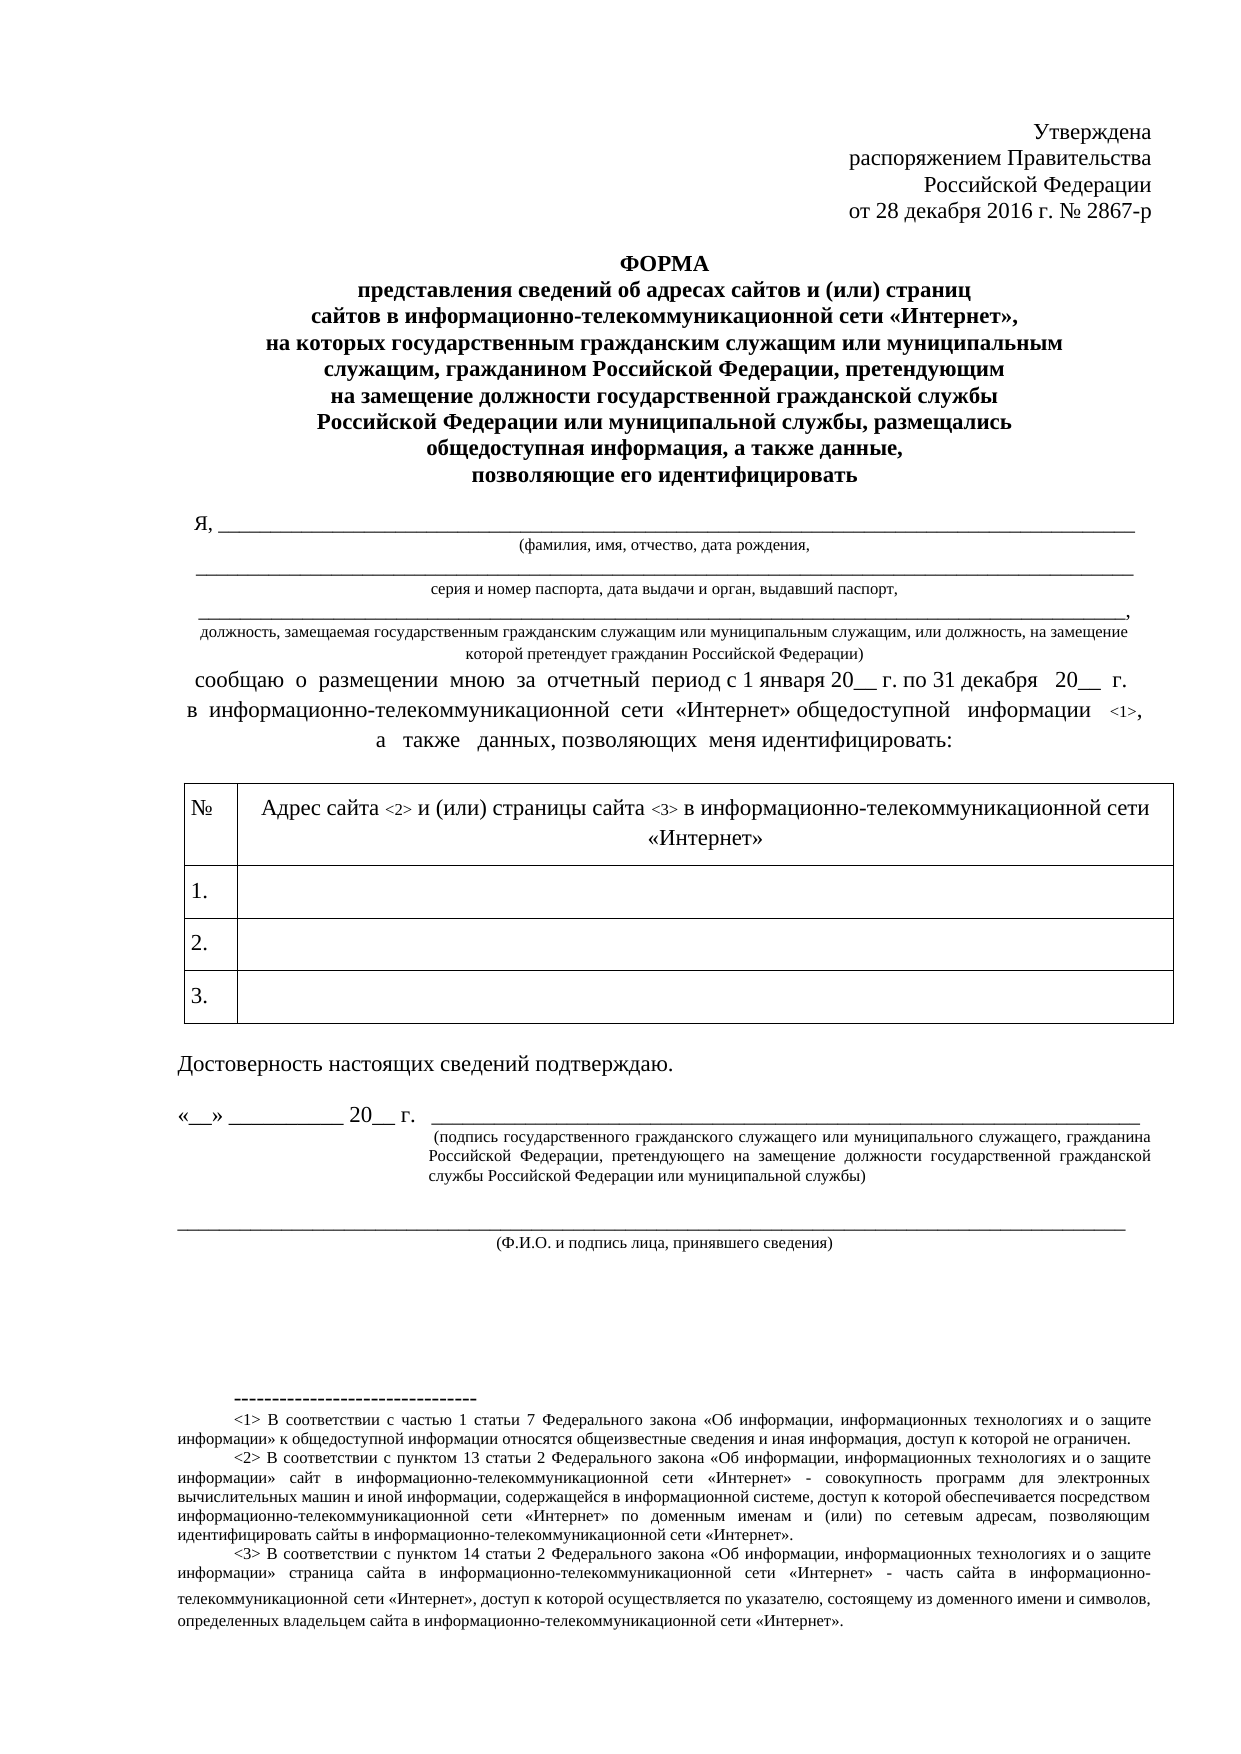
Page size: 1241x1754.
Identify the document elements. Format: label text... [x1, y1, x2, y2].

text ___________________________________________________________________________________________ [177, 1208, 1152, 1233]
text серия и номер паспорта, дата выдачи и орган, выдавший паспорт, [177, 578, 1152, 598]
table_cell [238, 971, 1173, 1023]
text <3> В соответствии с пунктом 14 статьи 2 Федерального закона «Об информации, информационных технологиях и о защите информации» страница сайта в информационно-телекоммуникационной сети «Интернет» - часть сайта в информационно-телекоммуникационной сети «Интернет», доступ к которой осуществляется по указателю, состоящему из доменного имени и символов, определенных владельцем сайта в информационно-телекоммуникационной сети «Интернет». [177, 1544, 1152, 1629]
text Достоверность настоящих сведений подтверждаю. [177, 1050, 1152, 1077]
text <1> В соответствии с частью 1 статьи 7 Федерального закона «Об информации, информационных технологиях и о защите информации» к общедоступной информации относятся общеизвестные сведения и иная информация, доступ к которой не ограничен. [177, 1410, 1152, 1448]
text позволяющие его идентифицировать [177, 461, 1152, 487]
text сообщаю о размещении мною за отчетный период с 1 января 20__ г. по 31 декабря 20__ г. в информационно-телекоммуникационной сети «Интернет» общедоступной информации <1>, а также данных, позволяющих меня идентифицировать: [177, 666, 1152, 752]
text Российской Федерации или муниципальной службы, размещались [177, 408, 1152, 434]
text от 28 декабря 2016 г. № 2867-р [177, 197, 1152, 223]
text ФОРМА [177, 250, 1152, 276]
text «__» __________ 20__ г. ____________________________________________________________________ [177, 1101, 1152, 1127]
text общедоступная информация, а также данные, [177, 434, 1152, 461]
text <2> В соответствии с пунктом 13 статьи 2 Федерального закона «Об информации, информационных технологиях и о защите информации» сайт в информационно-телекоммуникационной сети «Интернет» - совокупность программ для электронных вычислительных машин и иной информации, содержащейся в информационной системе, доступ к которой обеспечивается посредством информационно-телекоммуникационной сети «Интернет» по доменным именам и (или) по сетевым адресам, позволяющим идентифицировать сайты в информационно-телекоммуникационной сети «Интернет». [177, 1448, 1152, 1544]
text сайтов в информационно-телекоммуникационной сети «Интернет», [177, 303, 1152, 329]
table_cell 3. [185, 971, 237, 1023]
text служащим, гражданином Российской Федерации, претендующим [177, 355, 1152, 382]
text Я, ________________________________________________________________________________________ [177, 511, 1152, 535]
table_header Адрес сайта <2> и (или) страницы сайта <3> в информационно-телекоммуникационной сети «Интернет» [238, 784, 1173, 865]
table_cell 1. [185, 866, 237, 918]
text __________________________________________________________________________________________ [177, 554, 1152, 578]
text распоряжением Правительства [177, 144, 1152, 171]
table_header № [185, 784, 237, 865]
text (Ф.И.О. и подпись лица, принявшего сведения) [177, 1233, 1152, 1252]
text (подпись государственного гражданского служащего или муниципального служащего, гражданина Российской Федерации, претендующего на замещение должности государственной гражданской службы Российской Федерации или муниципальной службы) [428, 1127, 1152, 1184]
text (фамилия, имя, отчество, дата рождения, [177, 535, 1152, 554]
text Утверждена [177, 118, 1152, 144]
text на замещение должности государственной гражданской службы [177, 382, 1152, 408]
table_cell 2. [185, 919, 237, 970]
text Российской Федерации [177, 171, 1152, 197]
text должность, замещаемая государственным гражданским служащим или муниципальным служащим, или должность, на замещение которой претендует гражданин Российской Федерации) [177, 622, 1152, 663]
table_cell [238, 866, 1173, 918]
table_cell [238, 919, 1173, 970]
text _________________________________________________________________________________________, [177, 598, 1152, 622]
text представления сведений об адресах сайтов и (или) страниц [177, 276, 1152, 303]
text -------------------------------- [177, 1383, 1152, 1410]
text на которых государственным гражданским служащим или муниципальным [177, 329, 1152, 355]
